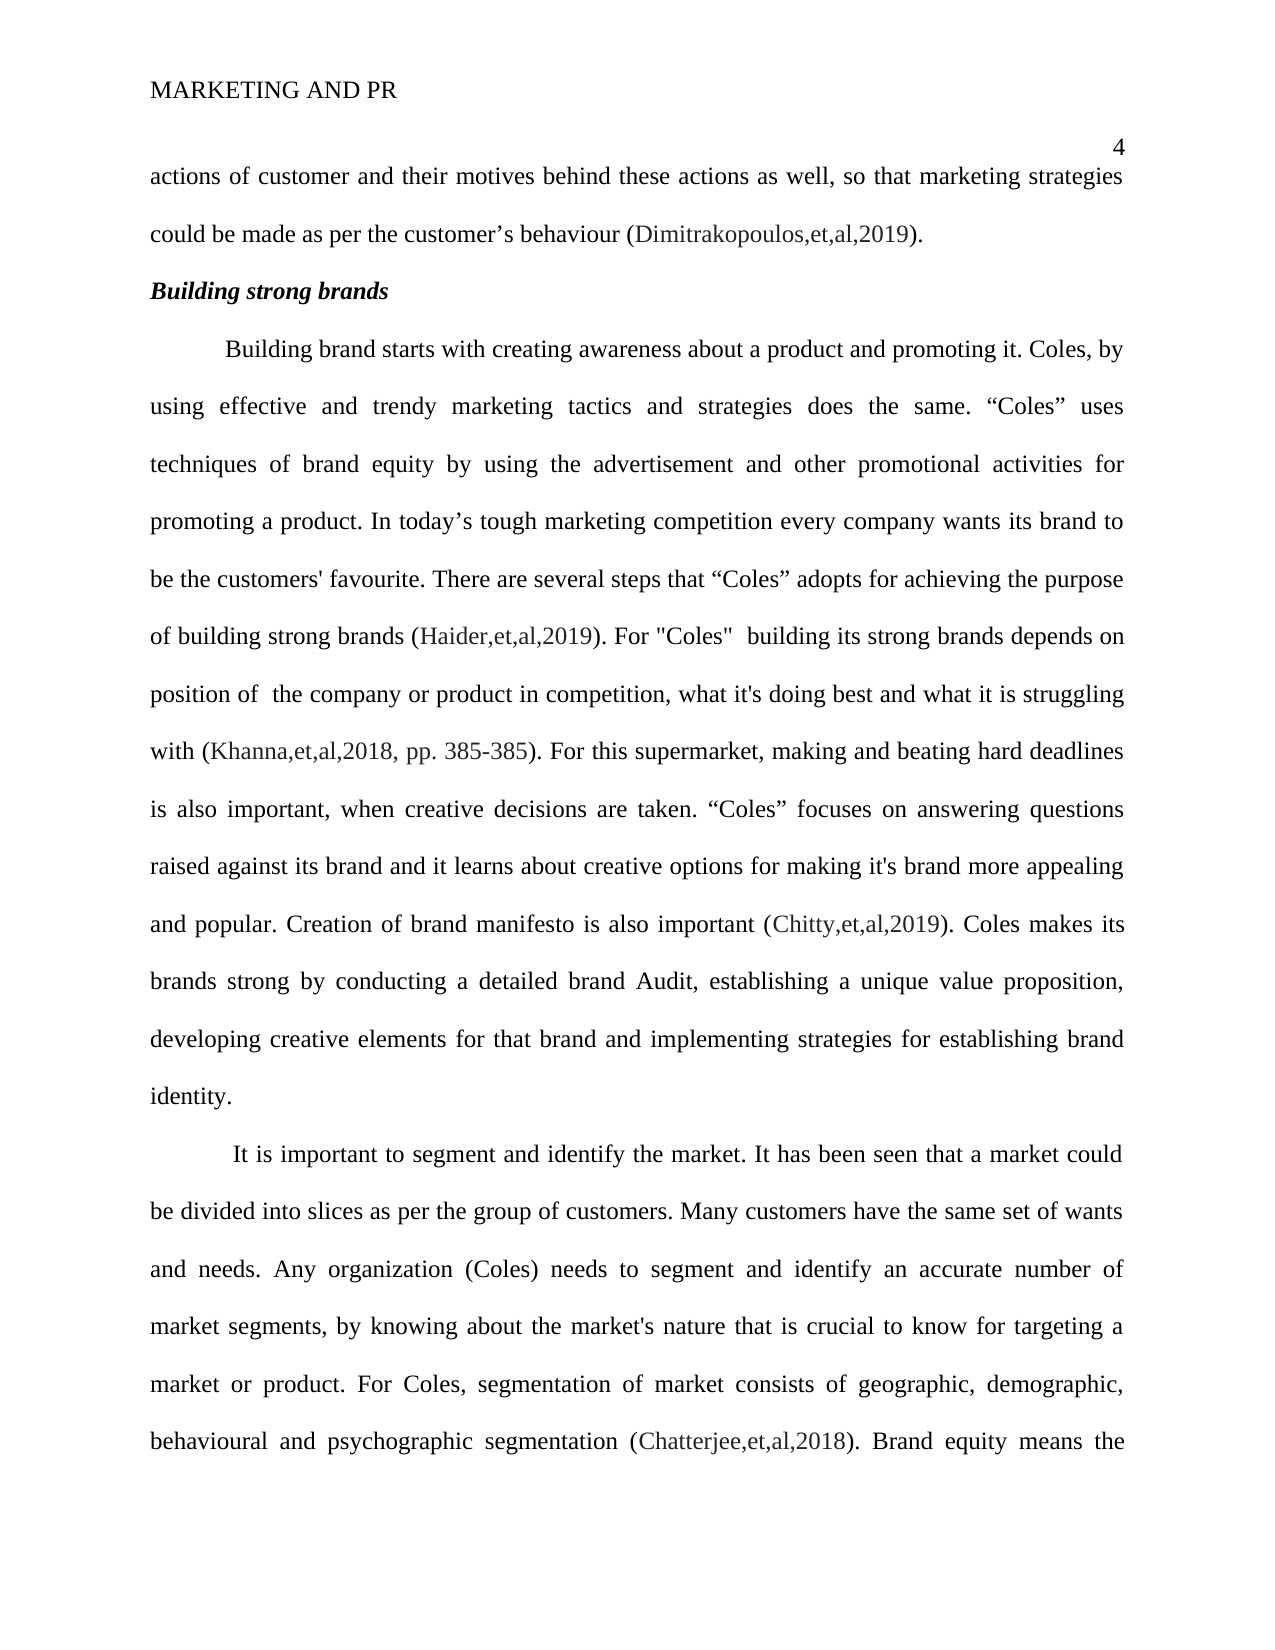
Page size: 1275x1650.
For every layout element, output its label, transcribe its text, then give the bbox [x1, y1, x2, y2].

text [150, 1139, 1125, 1455]
text Building strong brands [150, 276, 1125, 305]
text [150, 161, 1125, 247]
text Building brand starts with creating awareness about a product and promoting it. Coles, by using effective and trendy marketing tactics and strategies does the same. “Coles” uses techniques of brand equity by using the advertisement and other promotional activities for promoting a product. In today’s tough marketing competition every company wants its brand to be the customers' favourite. There are several steps that “Coles” adopts for achieving the purpose of building strong brands (Haider,et,al,2019). For "Coles" building its strong brands depends on position of the company or product in competition, what it's doing best and what it is struggling with (Khanna,et,al,2018, pp. 385-385). For this supermarket, making and beating hard deadlines is also important, when creative decisions are taken. “Coles” focuses on answering questions raised against its brand and it learns about creative options for making it's brand more appealing and popular. Creation of brand manifesto is also important (Chitty,et,al,2019). Coles makes its brands strong by conducting a detailed brand Audit, establishing a unique value proposition, developing creative elements for that brand and implementing strategies for establishing brand identity. [150, 334, 1125, 1110]
